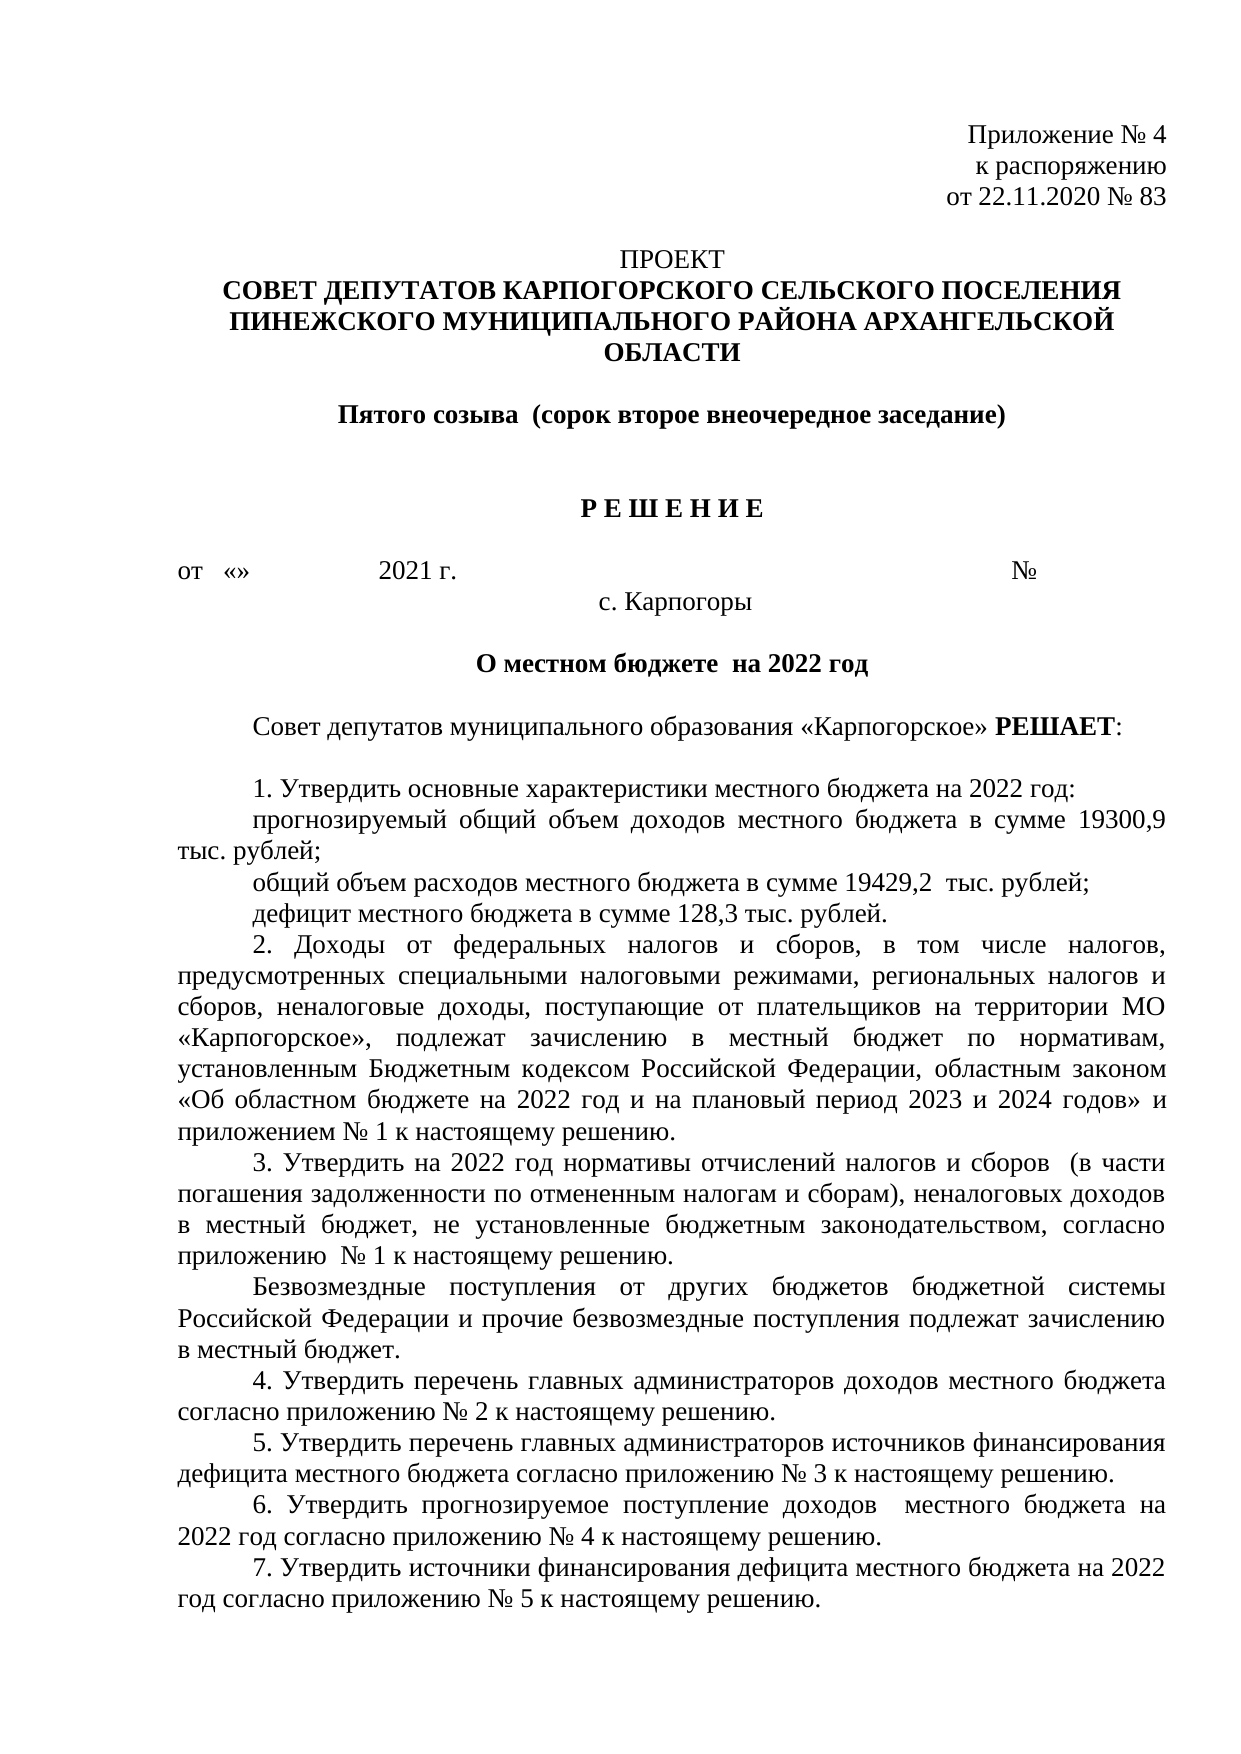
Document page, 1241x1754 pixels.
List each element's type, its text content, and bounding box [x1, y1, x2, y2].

text Приложение № 4 [177, 118, 1167, 149]
text общий объем расходов местного бюджета в сумме 19429,2 тыс. рублей; [177, 866, 1167, 897]
text к распоряжению [177, 149, 1167, 180]
text 6. Утвердить прогнозируемое поступление доходов местного бюджета на 2022 год согласно приложению № 4 к настоящему решению. [177, 1488, 1167, 1551]
text О местном бюджете на 2022 год [177, 648, 1167, 679]
text 2. Доходы от федеральных налогов и сборов, в том числе налогов, предусмотренных специальными налоговыми режимами, региональных налогов и сборов, неналоговые доходы, поступающие от плательщиков на территории МО «Карпогорское», подлежат зачислению в местный бюджет по нормативам, установленным Бюджетным кодексом Российской Федерации, областным законом «Об областном бюджете на 2022 год и на плановый период 2023 и 2024 годов» и приложением № 1 к настоящему решению. [177, 928, 1167, 1146]
title Р Е Ш Е Н И Е [177, 492, 1167, 523]
text 4. Утвердить перечень главных администраторов доходов местного бюджета согласно приложению № 2 к настоящему решению. [177, 1364, 1167, 1426]
text дефицит местного бюджета в сумме 128,3 тыс. рублей. [177, 897, 1167, 928]
title ПИНЕЖСКОГО МУНИЦИПАЛЬНОГО РАЙОНА АРХАНГЕЛЬСКОЙ ОБЛАСТИ [177, 305, 1167, 367]
title Пятого созыва (сорок второе внеочередное заседание) [177, 398, 1167, 429]
text 7. Утвердить источники финансирования дефицита местного бюджета на 2022 год согласно приложению № 5 к настоящему решению. [177, 1551, 1167, 1613]
title СОВЕТ ДЕПУТАТОВ КАРПОГОРСКОГО СЕЛЬСКОГО ПОСЕЛЕНИЯ [177, 274, 1167, 305]
title ПРОЕКТ [177, 243, 1167, 274]
text 1. Утвердить основные характеристики местного бюджета на 2022 год: [177, 772, 1167, 803]
text 3. Утвердить на 2022 год нормативы отчислений налогов и сборов (в части погашения задолженности по отмененным налогам и сборам), неналоговых доходов в местный бюджет, не установленные бюджетным законодательством, согласно приложению № 1 к настоящему решению. [177, 1146, 1167, 1271]
text Безвозмездные поступления от других бюджетов бюджетной системы Российской Федерации и прочие безвозмездные поступления подлежат зачислению в местный бюджет. [177, 1271, 1167, 1364]
text Совет депутатов муниципального образования «Карпогорское» РЕШАЕТ: [177, 710, 1167, 741]
text прогнозируемый общий объем доходов местного бюджета в сумме 19300,9 тыс. рублей; [177, 803, 1167, 866]
title с. Карпогоры [177, 585, 1167, 616]
text от 22.11.2020 № 83 [177, 180, 1167, 212]
subtitle 5. Утвердить перечень главных администраторов источников финансирования дефицита местного бюджета согласно приложению № 3 к настоящему решению. [177, 1426, 1167, 1488]
title от «» 2021 г. № [177, 554, 1167, 585]
